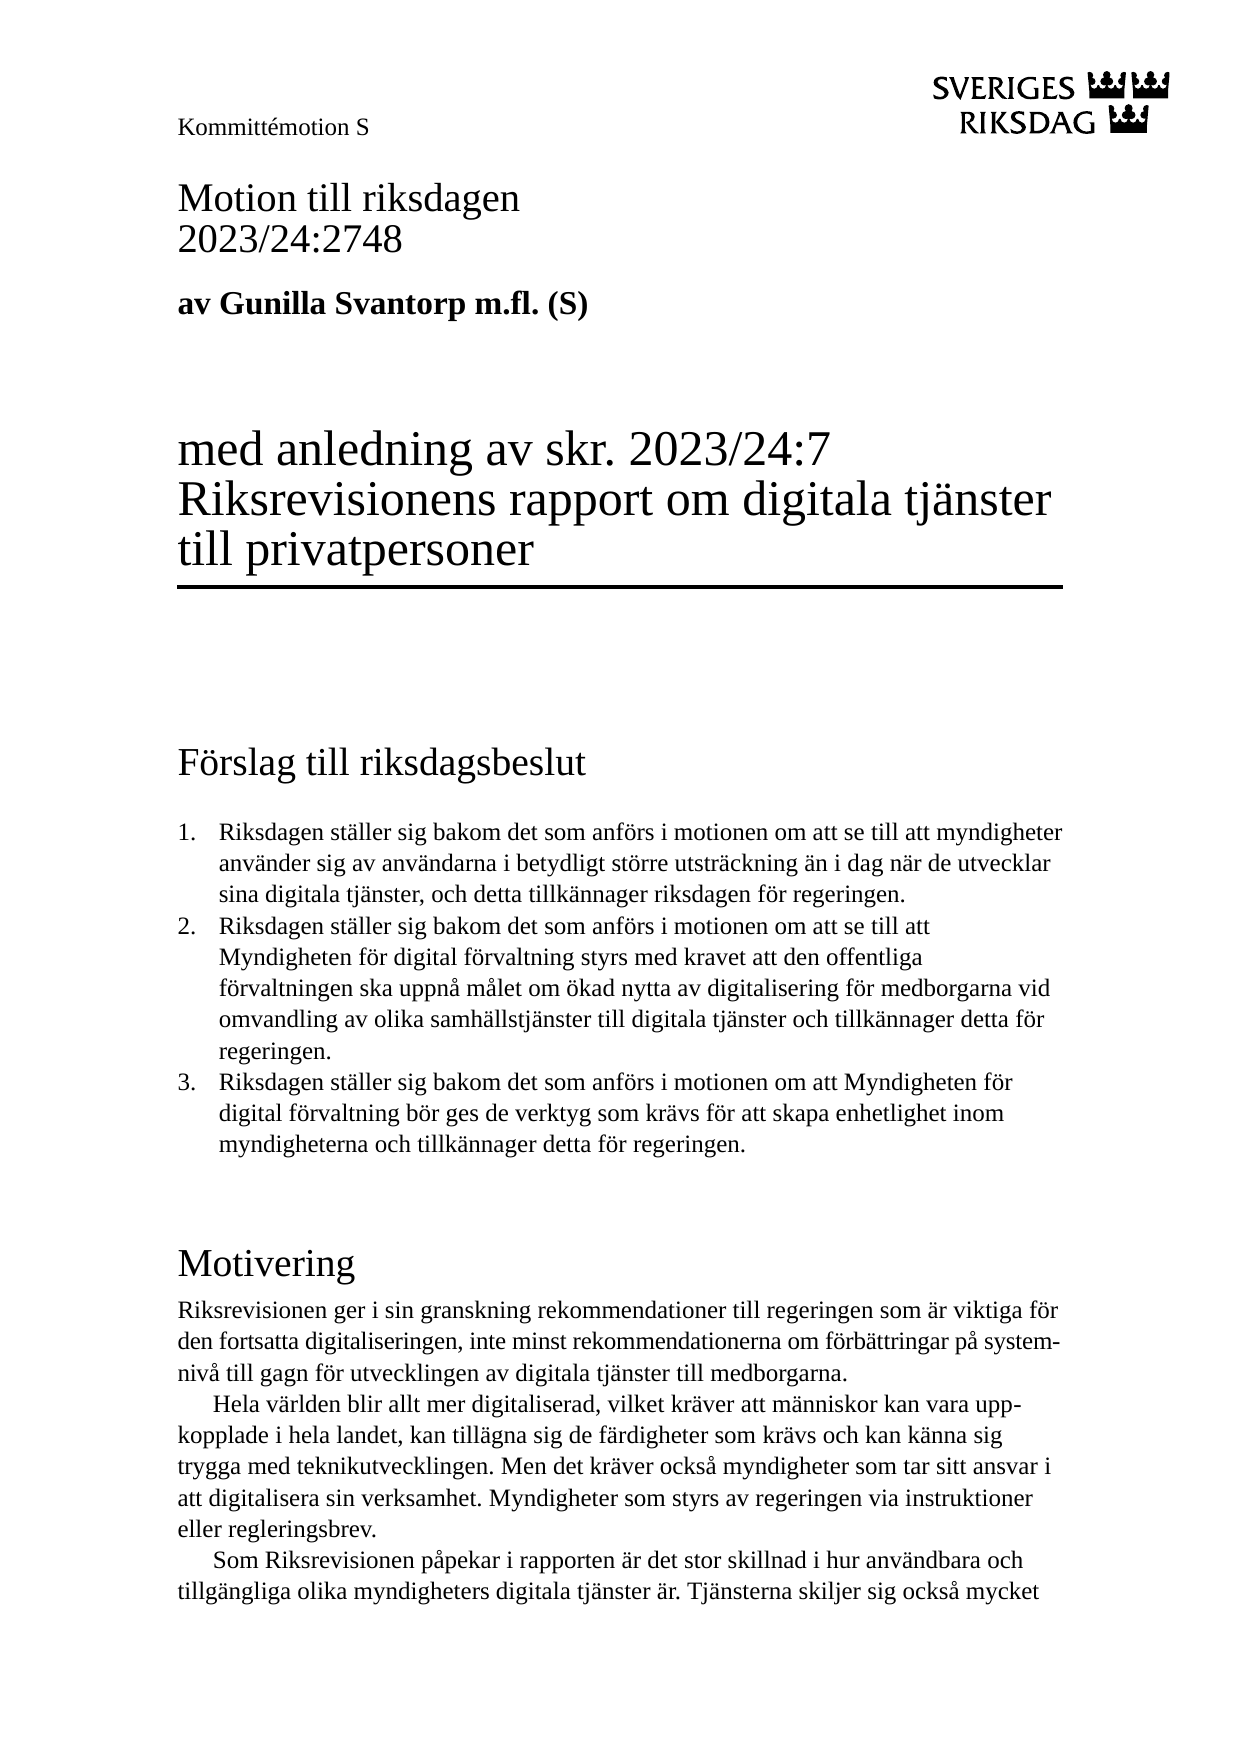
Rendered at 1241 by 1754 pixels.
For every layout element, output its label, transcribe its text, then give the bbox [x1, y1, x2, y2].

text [177, 1543, 1063, 1605]
text Hela världen blir allt mer digitaliserad, vilket kräver att människor kan vara uppkopplade i hela landet, kan tillägna sig de färdigheter som krävs och kan känna sig trygga med teknikutvecklingen. Men det kräver också myndigheter som tar sitt ansvar i att digitalisera sin verksamhet. Myndigheter som styrs av regeringen via instruktioner eller regleringsbrev. [177, 1386, 1063, 1543]
text Riksrevisionen ger i sin granskning rekommendationer till regeringen som är viktiga för den fortsatta digitaliseringen, inte minst rekommendationerna om förbättringar på systemnivå till gagn för utvecklingen av digitala tjänster till medborgarna. [177, 1293, 1063, 1386]
